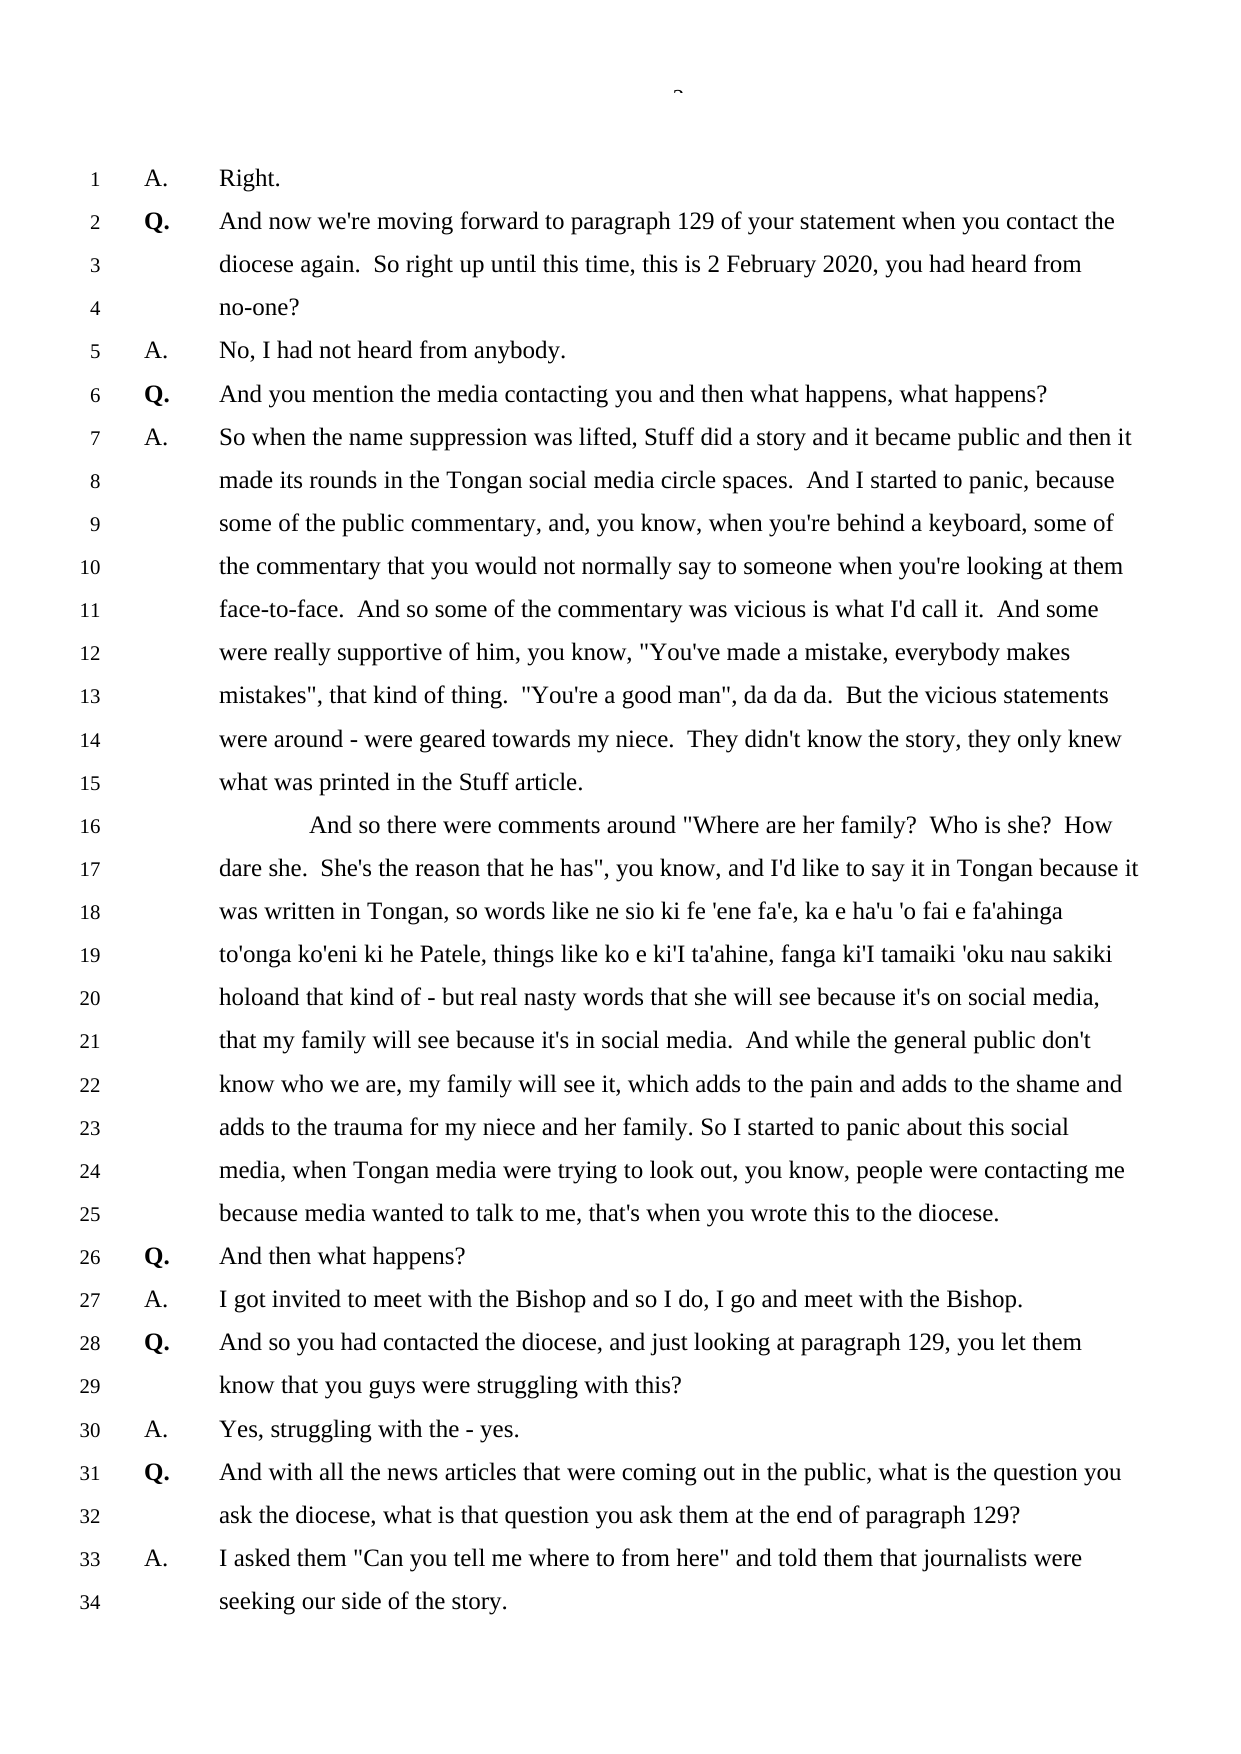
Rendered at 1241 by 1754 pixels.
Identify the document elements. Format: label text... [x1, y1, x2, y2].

list know who we are, my family will see it, which adds to the pain and adds to the shame and [79, 1069, 1151, 1097]
list no-one? [90, 292, 1151, 321]
list A. No, I had not heard from anybody. [90, 336, 1151, 364]
list diocese again. So right up until this time, this is 2 February 2020, you had heard from [90, 249, 1151, 278]
list were around - were geared towards my niece. They didn't know the story, they only knew [79, 724, 1151, 752]
list to'onga ko'eni ki he Patele, things like ko e ki'I ta'ahine, fanga ki'I tamaiki 'oku nau sakiki [79, 939, 1151, 968]
list what was printed in the Stuff article. [79, 767, 1151, 796]
list face-to-face. And so some of the commentary was vicious is what I'd call it. And some [79, 594, 1151, 623]
list dare she. She's the reason that he has", you know, and I'd like to say it in Tongan because it [79, 853, 1151, 882]
list A. Yes, struggling with the - yes. [79, 1414, 1151, 1442]
list Q. And then what happens? [79, 1241, 1151, 1270]
list media, when Tongan media were trying to look out, you know, people were contacting me [79, 1155, 1151, 1184]
list that my family will see because it's in social media. And while the general public don't [79, 1026, 1151, 1054]
list A. Right. [90, 163, 1151, 192]
list adds to the trauma for my niece and her family. So I started to panic about this social [79, 1112, 1151, 1141]
list because media wanted to talk to me, that's when you wrote this to the diocese. [79, 1198, 1151, 1227]
list was written in Tongan, so words like ne sio ki fe 'ene fa'e, ka e ha'u 'o fai e fa'ahinga [79, 896, 1151, 925]
list made its rounds in the Tongan social media circle spaces. And I started to panic, because [90, 465, 1151, 494]
list seeking our side of the story. [79, 1586, 1151, 1615]
list some of the public commentary, and, you know, when you're behind a keyboard, some of [90, 508, 1151, 537]
list A. I asked them "Can you tell me where to from here" and told them that journalists were [79, 1543, 1151, 1572]
list mistakes", that kind of thing. "You're a good man", da da da. But the vicious statements [79, 681, 1151, 709]
list were really supportive of him, you know, "You've made a mistake, everybody makes [79, 637, 1151, 666]
list know that you guys were struggling with this? [79, 1371, 1151, 1399]
list Q. And now we're moving forward to paragraph 129 of your statement when you contact the [90, 206, 1151, 235]
list Q. And you mention the media contacting you and then what happens, what happens? [90, 379, 1151, 407]
list A. So when the name suppression was lifted, Stuff did a story and it became public and then it [90, 422, 1151, 451]
list Q. And with all the news articles that were coming out in the public, what is the question you [79, 1457, 1151, 1486]
list ask the diocese, what is that question you ask them at the end of paragraph 129? [79, 1500, 1151, 1529]
list A. I got invited to meet with the Bishop and so I do, I go and meet with the Bishop. [79, 1284, 1151, 1313]
list holoand that kind of - but real nasty words that she will see because it's on social media, [79, 982, 1151, 1011]
list the commentary that you would not normally say to someone when you're looking at them [79, 551, 1151, 580]
list And so there were comments around "Where are her family? Who is she? How [79, 810, 1151, 839]
list Q. And so you had contacted the diocese, and just looking at paragraph 129, you let them [79, 1327, 1151, 1356]
